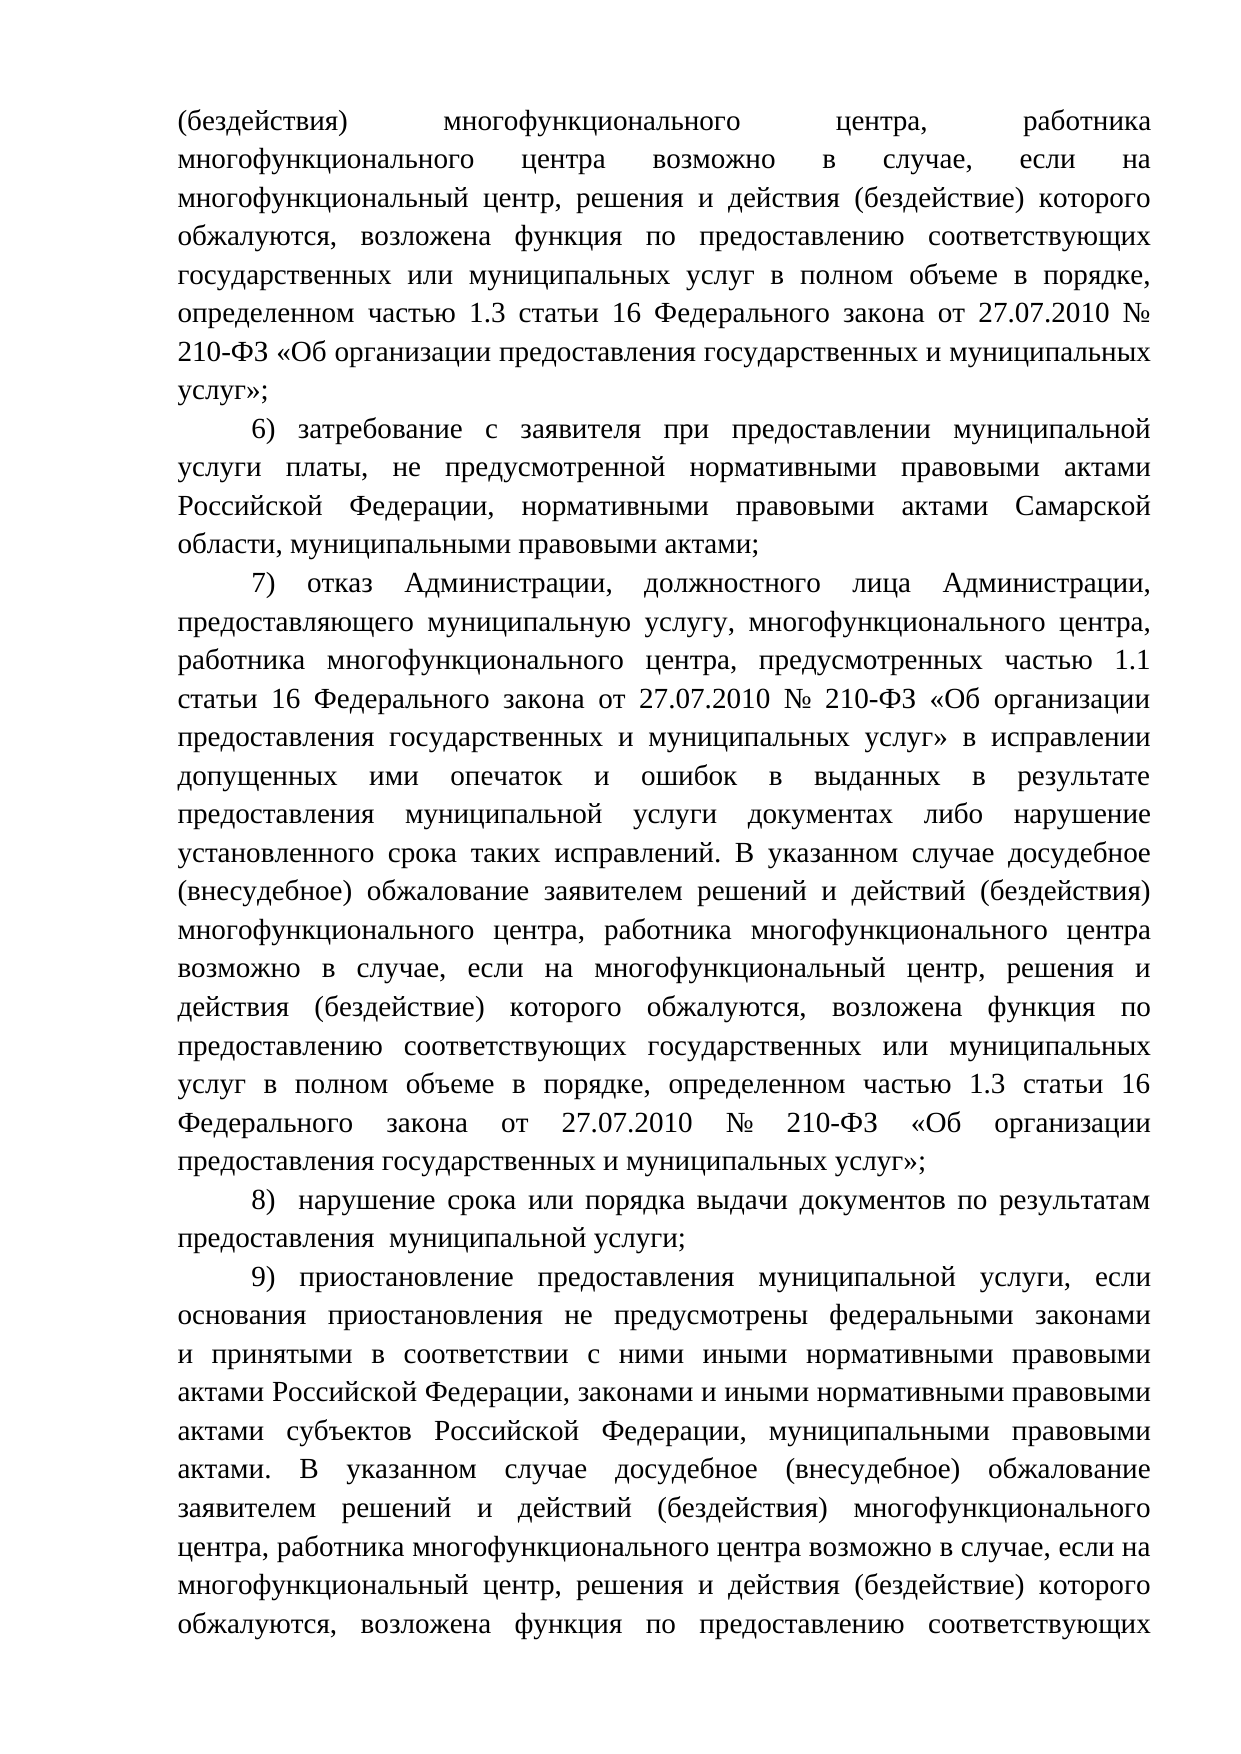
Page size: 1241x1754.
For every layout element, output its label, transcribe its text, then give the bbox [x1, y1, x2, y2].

text 8) нарушение срока или порядка выдачи документов по результатам предоставления муниципальной услуги; [177, 1182, 1152, 1254]
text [177, 103, 1152, 406]
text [177, 1259, 1152, 1639]
text 7) отказ Администрации, должностного лица Администрации, предоставляющего муниципальную услугу, многофункционального центра, работника многофункционального центра, предусмотренных частью 1.1 статьи 16 Федерального закона от 27.07.2010 № 210-ФЗ «Об организации предоставления государственных и муниципальных услуг» в исправлении допущенных ими опечаток и ошибок в выданных в результате предоставления муниципальной услуги документах либо нарушение установленного срока таких исправлений. В указанном случае досудебное (внесудебное) обжалование заявителем решений и действий (бездействия) многофункционального центра, работника многофункционального центра возможно в случае, если на многофункциональный центр, решения и действия (бездействие) которого обжалуются, возложена функция по предоставлению соответствующих государственных или муниципальных услуг в полном объеме в порядке, определенном частью 1.3 статьи 16 Федерального закона от 27.07.2010 № 210-ФЗ «Об организации предоставления государственных и муниципальных услуг»; [177, 565, 1152, 1177]
text 6) затребование с заявителя при предоставлении муниципальной услуги платы, не предусмотренной нормативными правовыми актами Российской Федерации, нормативными правовыми актами Самарской области, муниципальными правовыми актами; [177, 411, 1152, 560]
